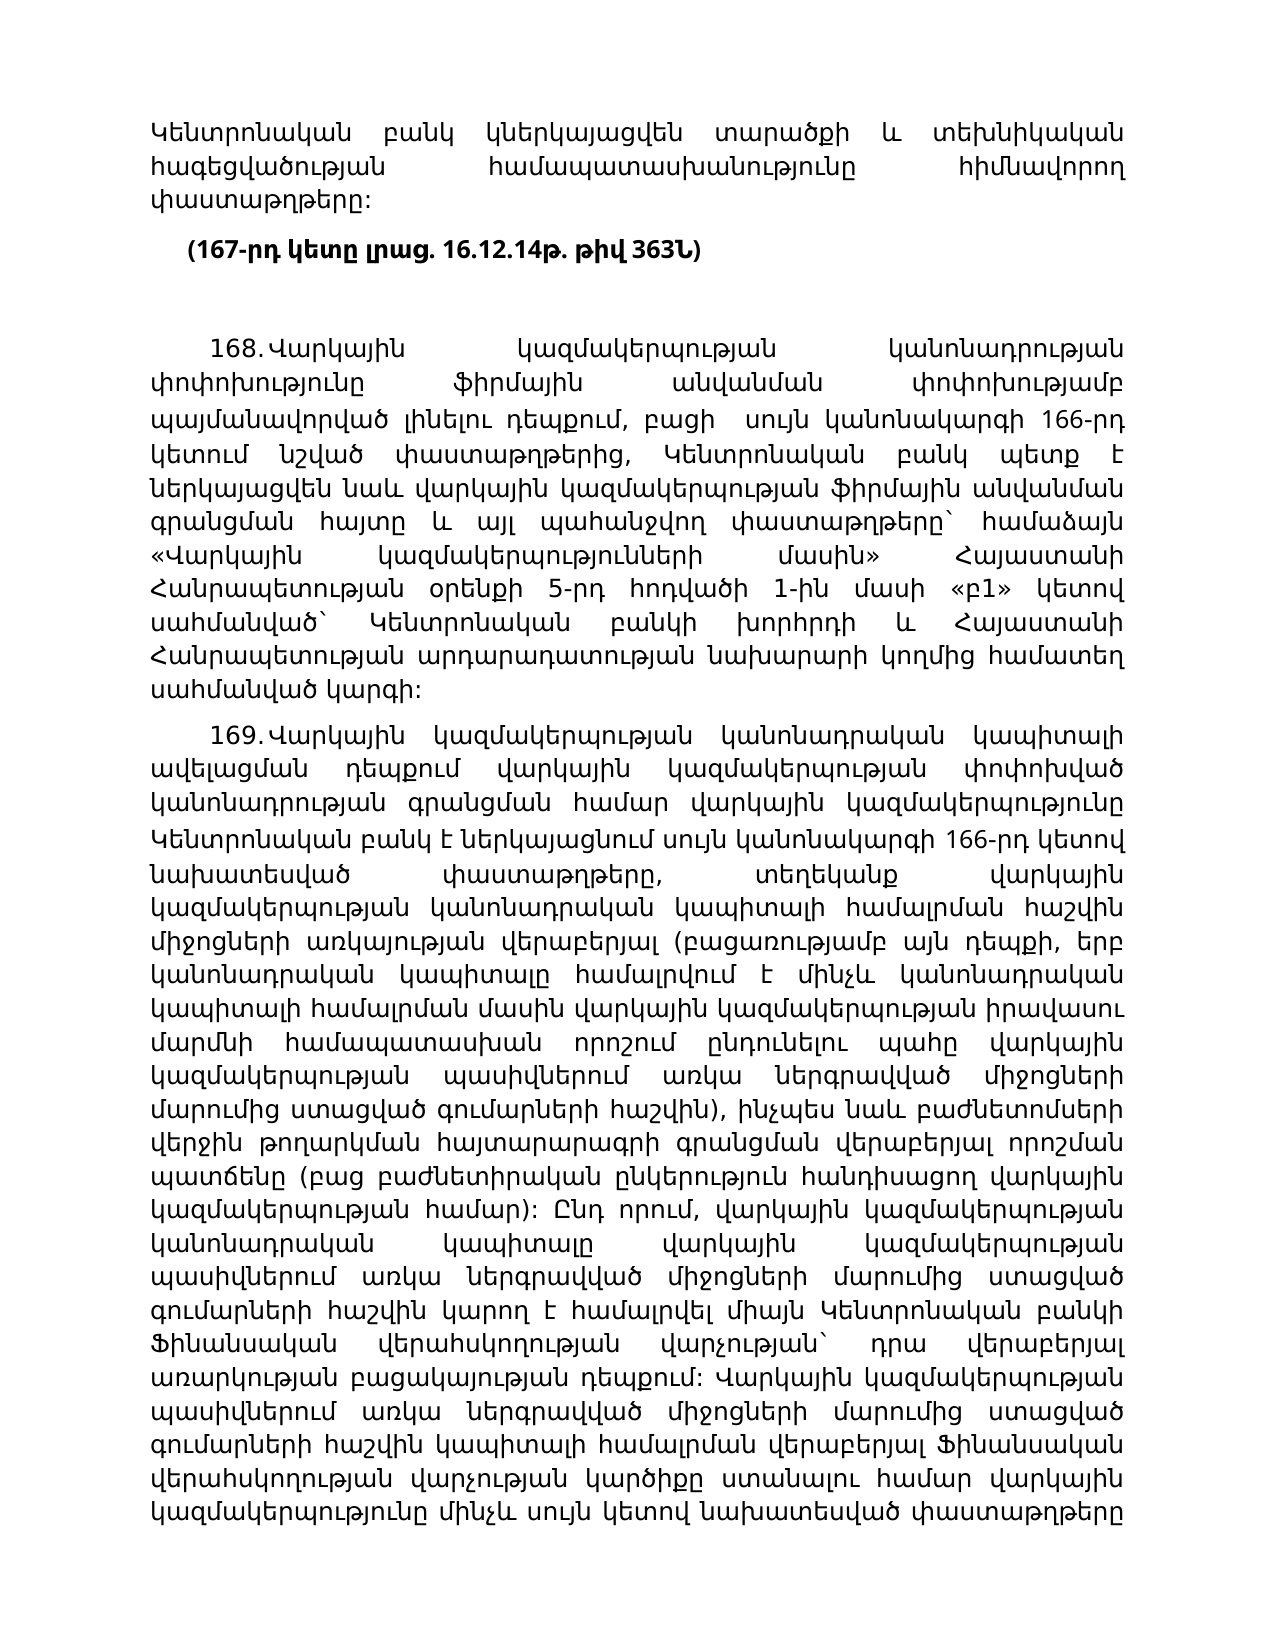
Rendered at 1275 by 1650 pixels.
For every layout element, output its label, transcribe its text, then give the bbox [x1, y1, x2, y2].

list Վարկային կազմակերպության կանոնադրության փոփոխությունը ֆիրմային անվանման փոփոխությամբ պայմանավորված լինելու դեպքում, բացի սույն կանոնակարգի 166-րդ կետում նշված փաստաթղթերից, Կենտրոնական բանկ պետք է ներկայացվեն նաև վարկային կազմակերպության ֆիրմային անվանման գրանցման հայտը և այլ պահանջվող փաստաթղթերը` համաձայն «Վարկային կազմակերպությունների մասին» Հայաստանի Հանրապետության օրենքի 5-րդ հոդվածի 1-ին մասի «բ1» կետով սահմանված` Կենտրոնական բանկի խորհրդի և Հայաստանի Հանրապետության արդարադատության նախարարի կողմից համատեղ սահմանված կարգի: [150, 335, 1125, 704]
text (167-րդ կետը լրաց. 16.12.14թ. թիվ 363Ն) [187, 231, 1125, 265]
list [150, 118, 1125, 214]
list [150, 721, 1125, 1527]
